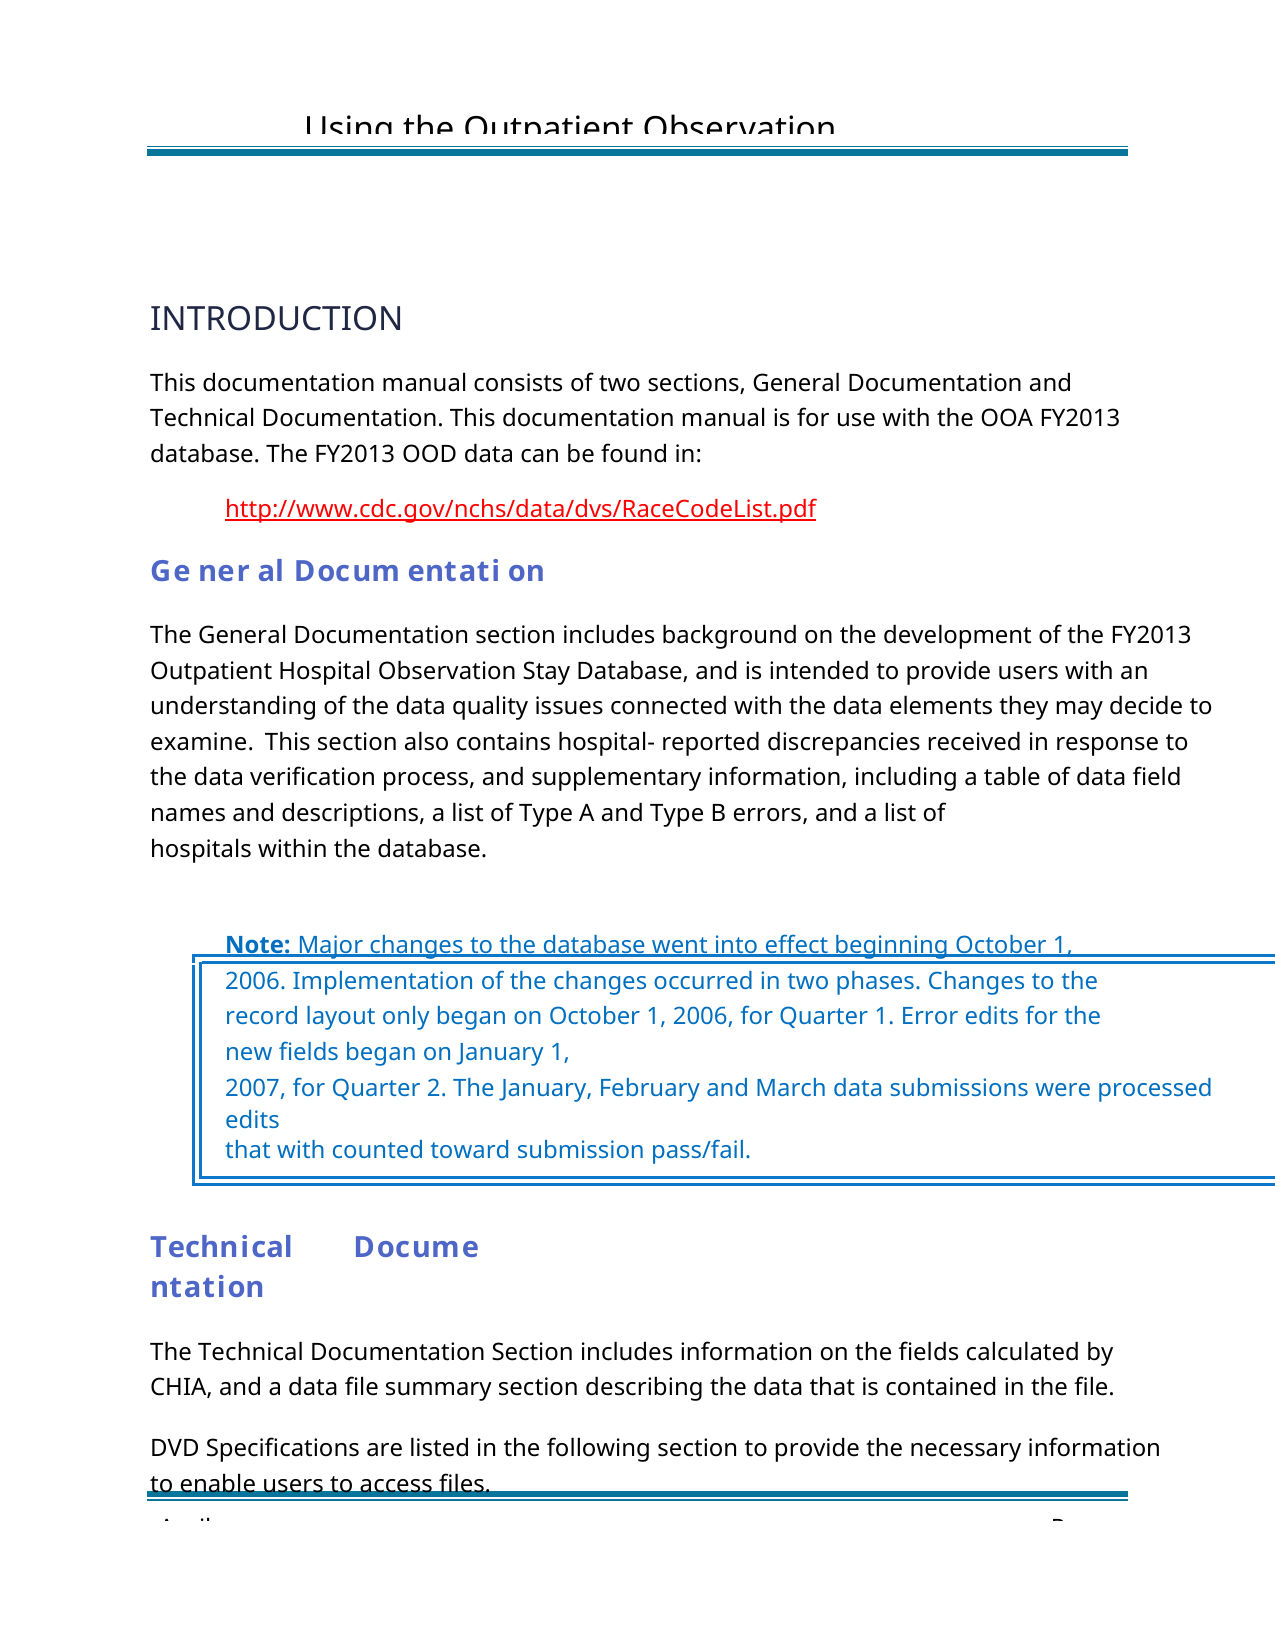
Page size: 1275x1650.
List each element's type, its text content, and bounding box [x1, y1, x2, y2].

text Note: Major changes to the database went into effect beginning October 1, 2006. Implementation of the changes occurred in two phases. Changes to the record layout only began on October 1, 2006, for Quarter 1. Error edits for the new fields began on January 1, [225, 928, 1123, 1067]
text INTRODUCTION [150, 295, 1221, 340]
text Technical Docume ntation [150, 1227, 479, 1306]
text The General Documentation section includes background on the development of the FY2013 Outpatient Hospital Observation Stay Database, and is intended to provide users with an understanding of the data quality issues connected with the data elements they may decide to examine. This section also contains hospital- reported discrepancies received in response to the data verification process, and supplementary information, including a table of data field names and descriptions, a list of Type A and Type B errors, and a list of [150, 618, 1213, 828]
text This documentation manual consists of two sections, General Documentation and Technical Documentation. This documentation manual is for use with the OOA FY2013 database. The FY2013 OOD data can be found in: [150, 365, 1147, 469]
text DVD Specifications are listed in the following section to provide the necessary information to enable users to access files. [150, 1431, 1176, 1499]
text that with counted toward submission pass/fail. [225, 1139, 1221, 1164]
text 2007, for Quarter 2. The January, February and March data submissions were processed edits [225, 1070, 1221, 1136]
text http://www.cdc.gov/nchs/data/dvs/RaceCodeList.pdf [225, 497, 1221, 522]
text hospitals within the database. [150, 831, 1221, 864]
text The Technical Documentation Section includes information on the fields calculated by CHIA, and a data file summary section describing the data that is contained in the file. [150, 1334, 1159, 1402]
text Ge ner al Docum entati on [150, 550, 1221, 590]
